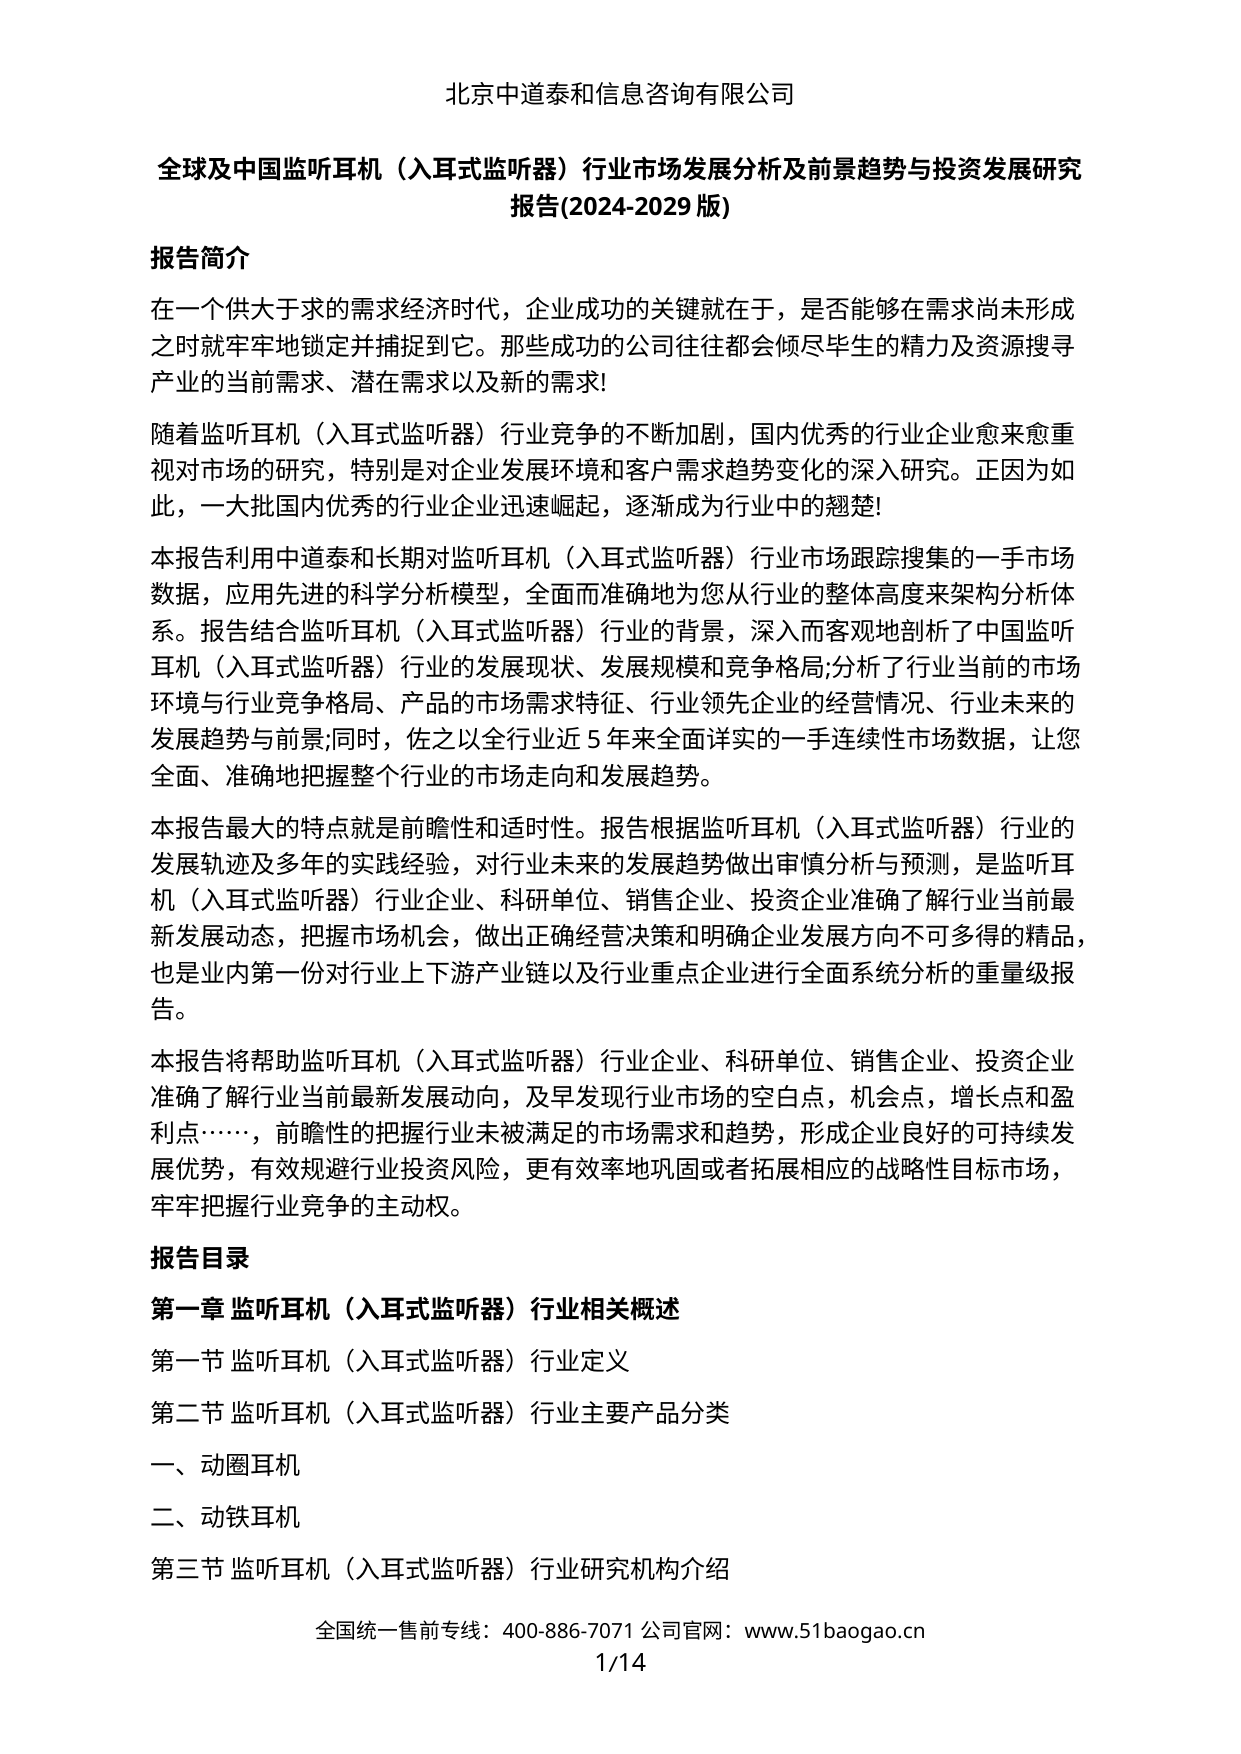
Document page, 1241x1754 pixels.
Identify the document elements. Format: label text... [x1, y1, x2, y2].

text 报告简介 [150, 238, 1090, 274]
text 全球及中国监听耳机（入耳式监听器）行业市场发展分析及前景趋势与投资发展研究报告(2024-2029版) [150, 150, 1090, 222]
text 第一节 监听耳机（入耳式监听器）行业定义 [150, 1342, 1090, 1378]
text 在一个供大于求的需求经济时代，企业成功的关键就在于，是否能够在需求尚未形成之时就牢牢地锁定并捕捉到它。那些成功的公司往往都会倾尽毕生的精力及资源搜寻产业的当前需求、潜在需求以及新的需求! [150, 290, 1090, 399]
text 报告目录 [150, 1238, 1090, 1274]
text 本报告最大的特点就是前瞻性和适时性。报告根据监听耳机（入耳式监听器）行业的发展轨迹及多年的实践经验，对行业未来的发展趋势做出审慎分析与预测，是监听耳机（入耳式监听器）行业企业、科研单位、销售企业、投资企业准确了解行业当前最新发展动态，把握市场机会，做出正确经营决策和明确企业发展方向不可多得的精品，也是业内第一份对行业上下游产业链以及行业重点企业进行全面系统分析的重量级报告。 [150, 808, 1090, 1026]
text 第二节 监听耳机（入耳式监听器）行业主要产品分类 [150, 1394, 1090, 1430]
text 二、动铁耳机 [150, 1497, 1090, 1534]
text 第一章 监听耳机（入耳式监听器）行业相关概述 [150, 1290, 1090, 1326]
text 第三节 监听耳机（入耳式监听器）行业研究机构介绍 [150, 1549, 1090, 1586]
text 一、动圈耳机 [150, 1446, 1090, 1482]
text 随着监听耳机（入耳式监听器）行业竞争的不断加剧，国内优秀的行业企业愈来愈重视对市场的研究，特别是对企业发展环境和客户需求趋势变化的深入研究。正因为如此，一大批国内优秀的行业企业迅速崛起，逐渐成为行业中的翘楚! [150, 414, 1090, 523]
text 本报告利用中道泰和长期对监听耳机（入耳式监听器）行业市场跟踪搜集的一手市场数据，应用先进的科学分析模型，全面而准确地为您从行业的整体高度来架构分析体系。报告结合监听耳机（入耳式监听器）行业的背景，深入而客观地剖析了中国监听耳机（入耳式监听器）行业的发展现状、发展规模和竞争格局;分析了行业当前的市场环境与行业竞争格局、产品的市场需求特征、行业领先企业的经营情况、行业未来的发展趋势与前景;同时，佐之以全行业近5年来全面详实的一手连续性市场数据，让您全面、准确地把握整个行业的市场走向和发展趋势。 [150, 539, 1090, 792]
text 本报告将帮助监听耳机（入耳式监听器）行业企业、科研单位、销售企业、投资企业准确了解行业当前最新发展动向，及早发现行业市场的空白点，机会点，增长点和盈利点……，前瞻性的把握行业未被满足的市场需求和趋势，形成企业良好的可持续发展优势，有效规避行业投资风险，更有效率地巩固或者拓展相应的战略性目标市场，牢牢把握行业竞争的主动权。 [150, 1041, 1090, 1222]
